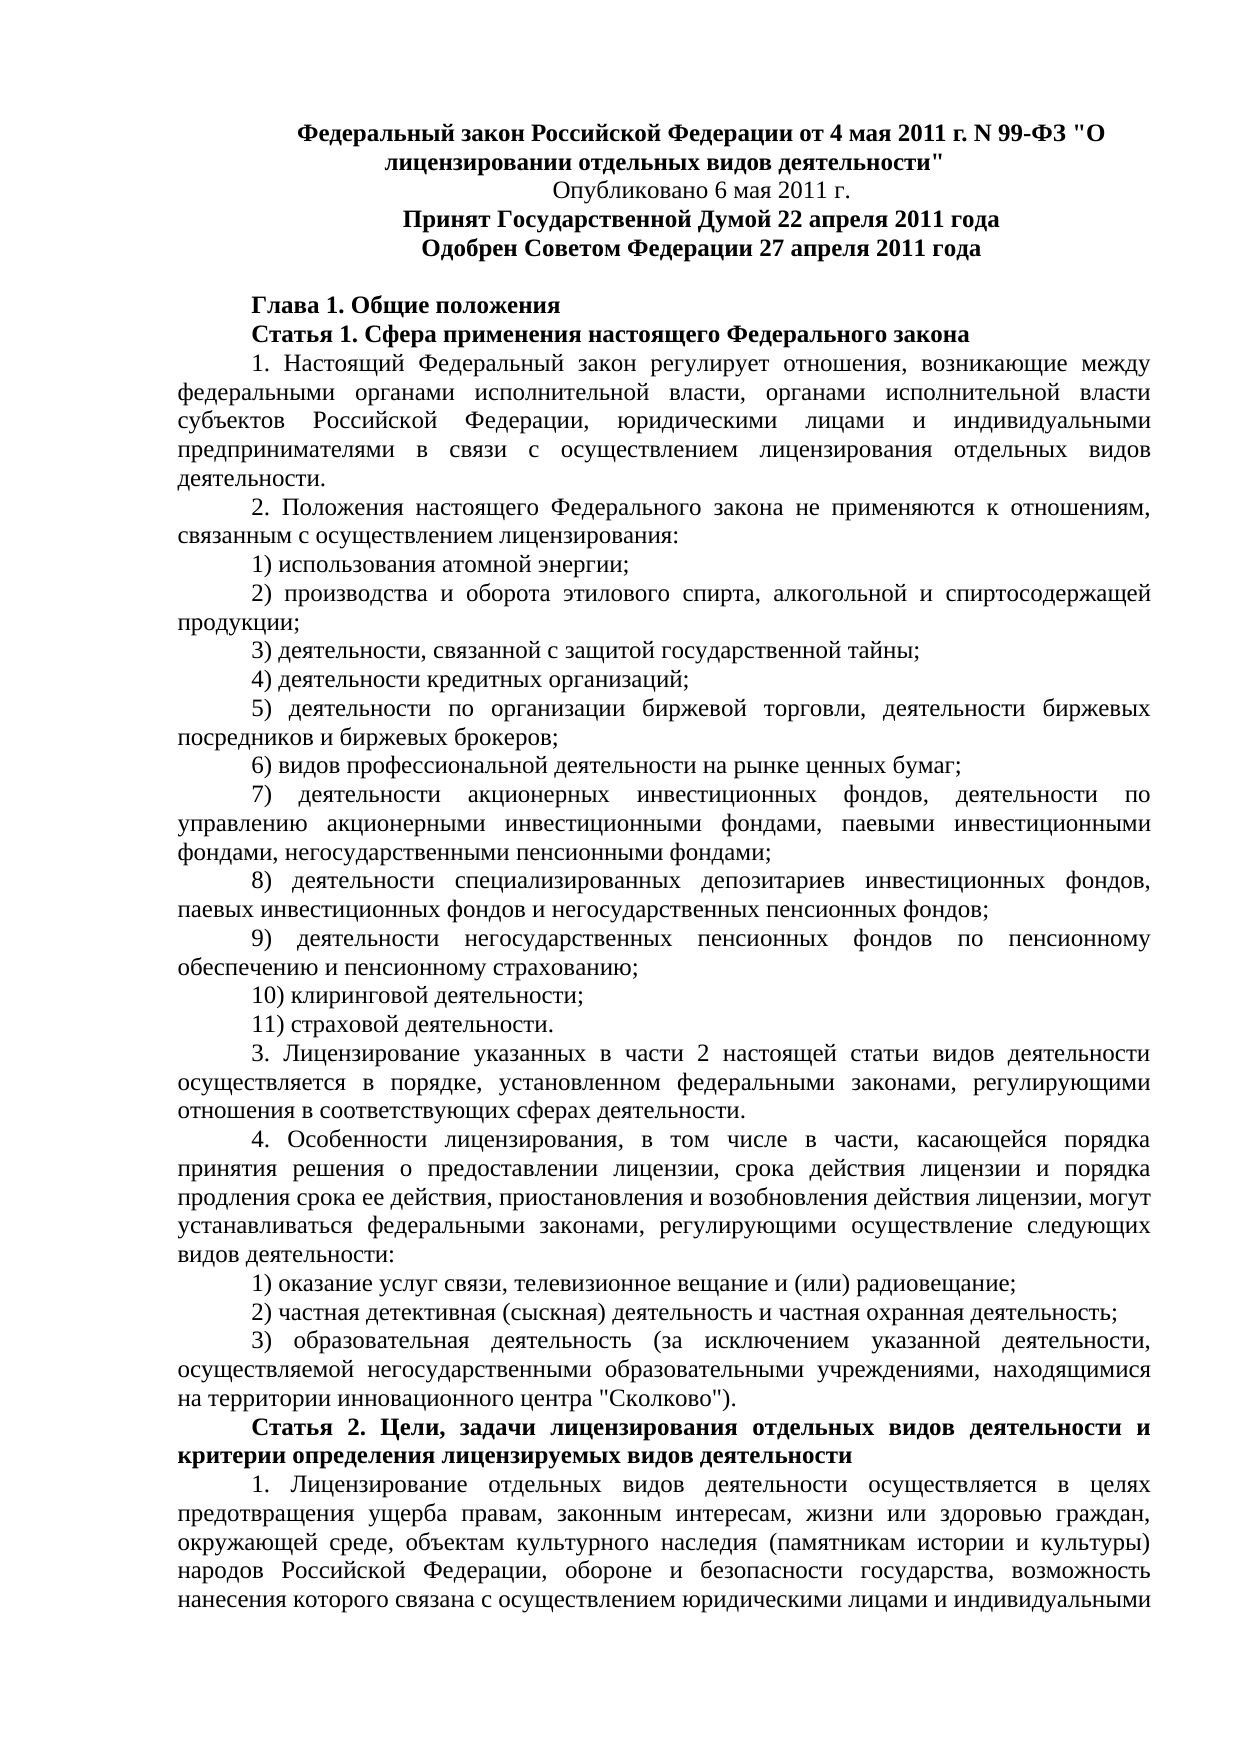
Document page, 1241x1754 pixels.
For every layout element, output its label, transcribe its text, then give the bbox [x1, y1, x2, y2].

text 3. Лицензирование указанных в части 2 настоящей статьи видов деятельности осуществляется в порядке, установленном федеральными законами, регулирующими отношения в соответствующих сферах деятельности. [177, 1038, 1152, 1124]
text 8) деятельности специализированных депозитариев инвестиционных фондов, паевых инвестиционных фондов и негосударственных пенсионных фондов; [177, 866, 1152, 923]
text 7) деятельности акционерных инвестиционных фондов, деятельности по управлению акционерными инвестиционными фондами, паевыми инвестиционными фондами, негосударственными пенсионными фондами; [177, 779, 1152, 866]
text Принят Государственной Думой 22 апреля 2011 года [177, 204, 1152, 233]
text Статья 1. Сфера применения настоящего Федерального закона [177, 319, 1152, 348]
text Статья 2. Цели, задачи лицензирования отдельных видов деятельности и критерии определения лицензируемых видов деятельности [177, 1412, 1152, 1469]
text 2) производства и оборота этилового спирта, алкогольной и спиртосодержащей продукции; [177, 578, 1152, 636]
text 9) деятельности негосударственных пенсионных фондов по пенсионному обеспечению и пенсионному страхованию; [177, 923, 1152, 981]
text 11) страховой деятельности. [177, 1009, 1152, 1038]
text 1. Настоящий Федеральный закон регулирует отношения, возникающие между федеральными органами исполнительной власти, органами исполнительной власти субъектов Российской Федерации, юридическими лицами и индивидуальными предпринимателями в связи с осуществлением лицензирования отдельных видов деятельности. [177, 348, 1152, 492]
text 6) видов профессиональной деятельности на рынке ценных бумаг; [177, 751, 1152, 779]
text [177, 1469, 1152, 1613]
text Одобрен Советом Федерации 27 апреля 2011 года [177, 233, 1152, 262]
text 1) использования атомной энергии; [177, 549, 1152, 578]
text 4) деятельности кредитных организаций; [177, 664, 1152, 693]
text Федеральный закон Российской Федерации от 4 мая 2011 г. N 99-ФЗ "О лицензировании отдельных видов деятельности" [177, 118, 1152, 176]
text 10) клиринговой деятельности; [177, 981, 1152, 1009]
text 1) оказание услуг связи, телевизионное вещание и (или) радиовещание; [177, 1268, 1152, 1297]
text Глава 1. Общие положения [177, 291, 1152, 319]
text 3) образовательная деятельность (за исключением указанной деятельности, осуществляемой негосударственными образовательными учреждениями, находящимися на территории инновационного центра "Сколково"). [177, 1326, 1152, 1412]
text 2) частная детективная (сыскная) деятельность и частная охранная деятельность; [177, 1297, 1152, 1326]
text 5) деятельности по организации биржевой торговли, деятельности биржевых посредников и биржевых брокеров; [177, 693, 1152, 751]
text Опубликовано 6 мая 2011 г. [177, 176, 1152, 204]
text 4. Особенности лицензирования, в том числе в части, касающейся порядка принятия решения о предоставлении лицензии, срока действия лицензии и порядка продления срока ее действия, приостановления и возобновления действия лицензии, могут устанавливаться федеральными законами, регулирующими осуществление следующих видов деятельности: [177, 1124, 1152, 1268]
text 3) деятельности, связанной с защитой государственной тайны; [177, 636, 1152, 664]
text 2. Положения настоящего Федерального закона не применяются к отношениям, связанным с осуществлением лицензирования: [177, 492, 1152, 549]
